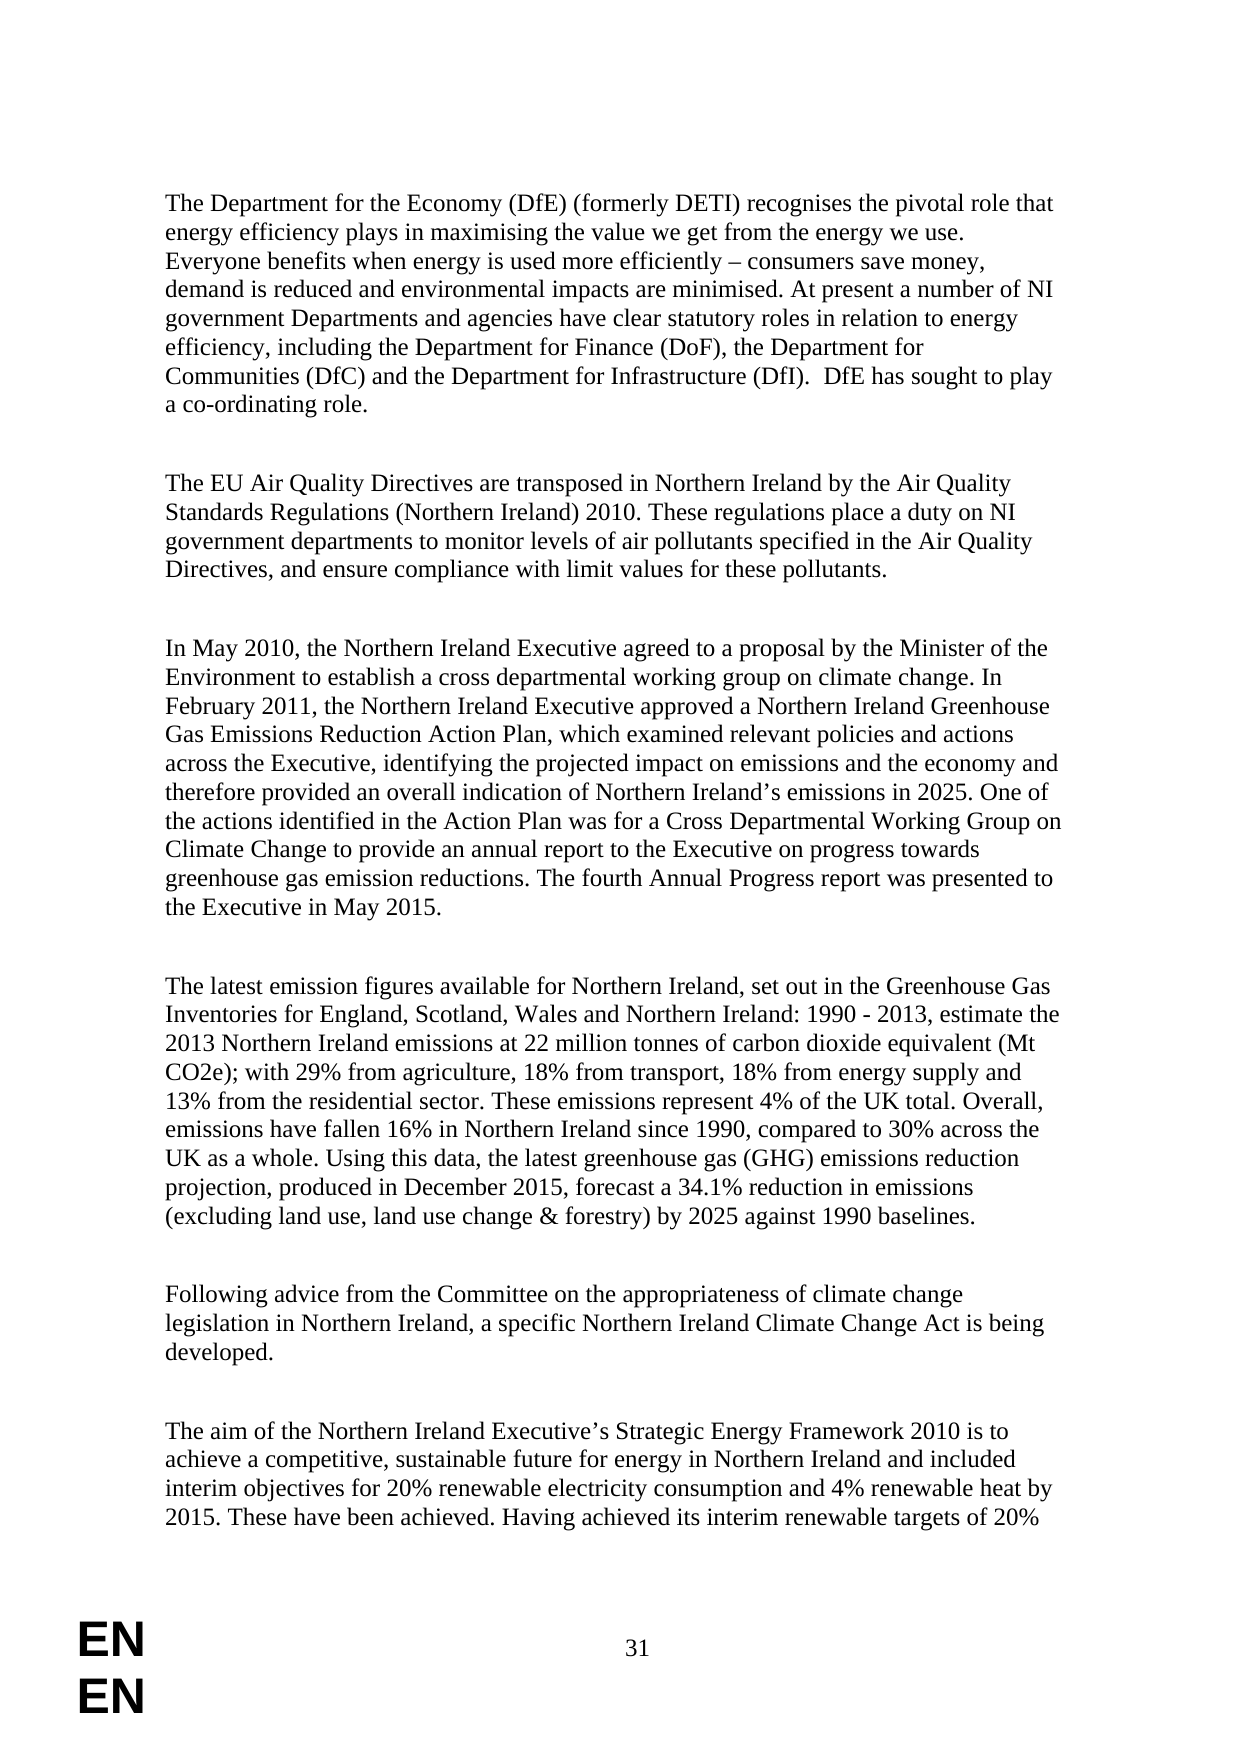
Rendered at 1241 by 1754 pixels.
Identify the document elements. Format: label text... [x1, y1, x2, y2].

text In May 2010, the Northern Ireland Executive agreed to a proposal by the Minister of the Environment to establish a cross departmental working group on climate change. In February 2011, the Northern Ireland Executive approved a Northern Ireland Greenhouse Gas Emissions Reduction Action Plan, which examined relevant policies and actions across the Executive, identifying the projected impact on emissions and the economy and therefore provided an overall indication of Northern Ireland’s emissions in 2025. One of the actions identified in the Action Plan was for a Cross Departmental Working Group on Climate Change to provide an annual report to the Executive on progress towards greenhouse gas emission reductions. The fourth Annual Progress report was presented to the Executive in May 2015. [165, 633, 1063, 921]
text Following advice from the Committee on the appropriateness of climate change legislation in Northern Ireland, a specific Northern Ireland Climate Change Act is being developed. [165, 1279, 1063, 1366]
text The latest emission figures available for Northern Ireland, set out in the Greenhouse Gas Inventories for England, Scotland, Wales and Northern Ireland: 1990 - 2013, estimate the 2013 Northern Ireland emissions at 22 million tonnes of carbon dioxide equivalent (Mt CO2e); with 29% from agriculture, 18% from transport, 18% from energy supply and 13% from the residential sector. These emissions represent 4% of the UK total. Overall, emissions have fallen 16% in Northern Ireland since 1990, compared to 30% across the UK as a whole. Using this data, the latest greenhouse gas (GHG) emissions reduction projection, produced in December 2015, forecast a 34.1% reduction in emissions (excluding land use, land use change & forestry) by 2025 against 1990 baselines. [165, 971, 1063, 1229]
text The Department for the Economy (DfE) (formerly DETI) recognises the pivotal role that energy efficiency plays in maximising the value we get from the energy we use. Everyone benefits when energy is used more efficiently – consumers save money, demand is reduced and environmental impacts are minimised. At present a number of NI government Departments and agencies have clear statutory roles in relation to energy efficiency, including the Department for Finance (DoF), the Department for Communities (DfC) and the Department for Infrastructure (DfI). DfE has sought to play a co-ordinating role. [165, 188, 1063, 418]
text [165, 1416, 1063, 1531]
text The EU Air Quality Directives are transposed in Northern Ireland by the Air Quality Standards Regulations (Northern Ireland) 2010. These regulations place a duty on NI government departments to monitor levels of air pollutants specified in the Air Quality Directives, and ensure compliance with limit values for these pollutants. [165, 468, 1063, 583]
